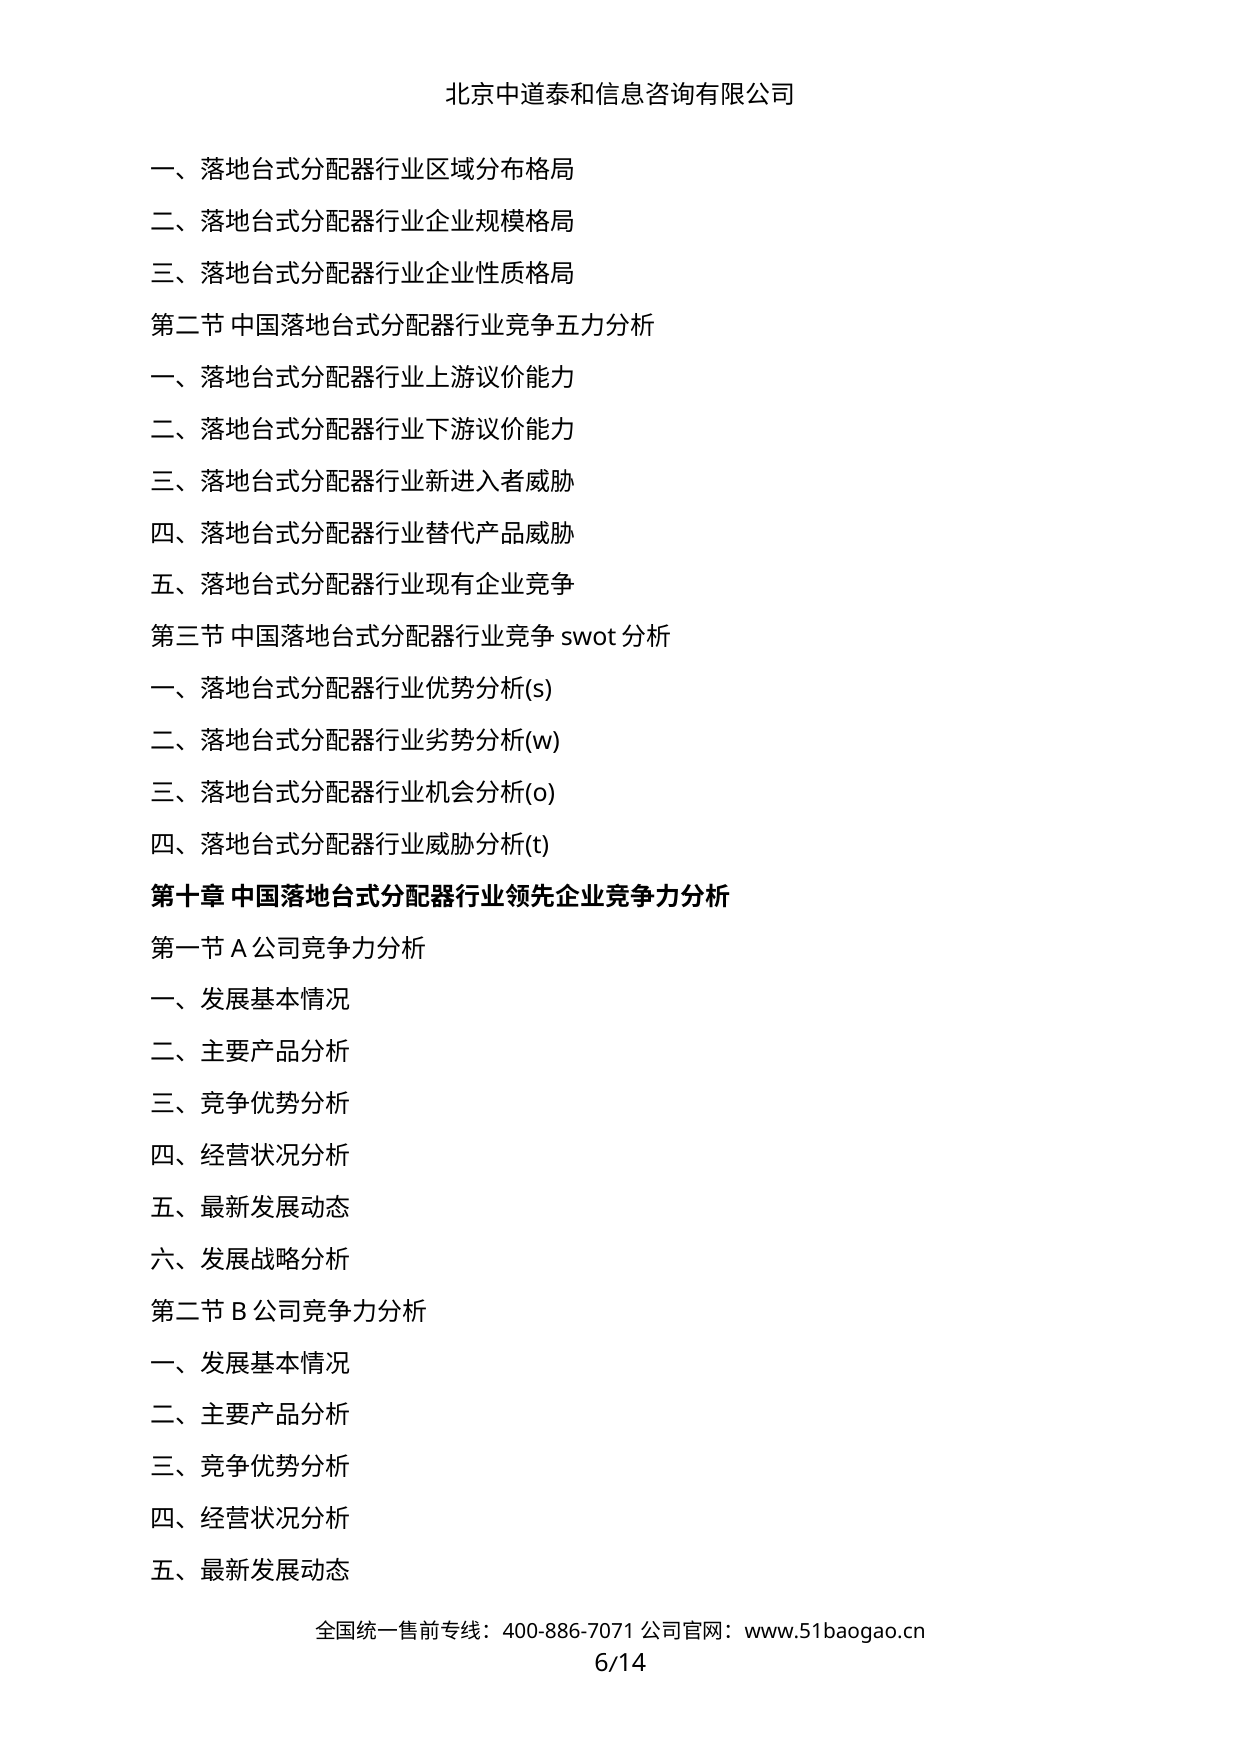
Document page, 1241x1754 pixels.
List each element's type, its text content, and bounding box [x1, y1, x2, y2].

text 二、落地台式分配器行业劣势分析(w) [150, 721, 1090, 757]
text 第二节 中国落地台式分配器行业竞争五力分析 [150, 306, 1090, 342]
text 五、最新发展动态 [150, 1551, 1090, 1587]
text 三、竞争优势分析 [150, 1084, 1090, 1120]
text 五、最新发展动态 [150, 1187, 1090, 1224]
text 第一节 A公司竞争力分析 [150, 928, 1090, 964]
text 第三节 中国落地台式分配器行业竞争swot分析 [150, 617, 1090, 653]
text 三、落地台式分配器行业机会分析(o) [150, 772, 1090, 809]
text 二、主要产品分析 [150, 1032, 1090, 1068]
text 六、发展战略分析 [150, 1239, 1090, 1276]
text 一、落地台式分配器行业区域分布格局 [150, 150, 1090, 186]
text 五、落地台式分配器行业现有企业竞争 [150, 565, 1090, 601]
text 三、落地台式分配器行业企业性质格局 [150, 254, 1090, 290]
text 一、发展基本情况 [150, 980, 1090, 1016]
text 二、落地台式分配器行业下游议价能力 [150, 409, 1090, 446]
text 一、落地台式分配器行业优势分析(s) [150, 669, 1090, 705]
text 一、落地台式分配器行业上游议价能力 [150, 357, 1090, 394]
text 第二节 B公司竞争力分析 [150, 1291, 1090, 1327]
text 四、经营状况分析 [150, 1136, 1090, 1172]
text 第十章 中国落地台式分配器行业领先企业竞争力分析 [150, 876, 1090, 912]
text 二、主要产品分析 [150, 1395, 1090, 1431]
text 二、落地台式分配器行业企业规模格局 [150, 202, 1090, 238]
text 一、发展基本情况 [150, 1343, 1090, 1379]
text 四、落地台式分配器行业替代产品威胁 [150, 513, 1090, 549]
text 四、落地台式分配器行业威胁分析(t) [150, 824, 1090, 861]
text 三、竞争优势分析 [150, 1447, 1090, 1483]
text 三、落地台式分配器行业新进入者威胁 [150, 461, 1090, 497]
text 四、经营状况分析 [150, 1499, 1090, 1535]
